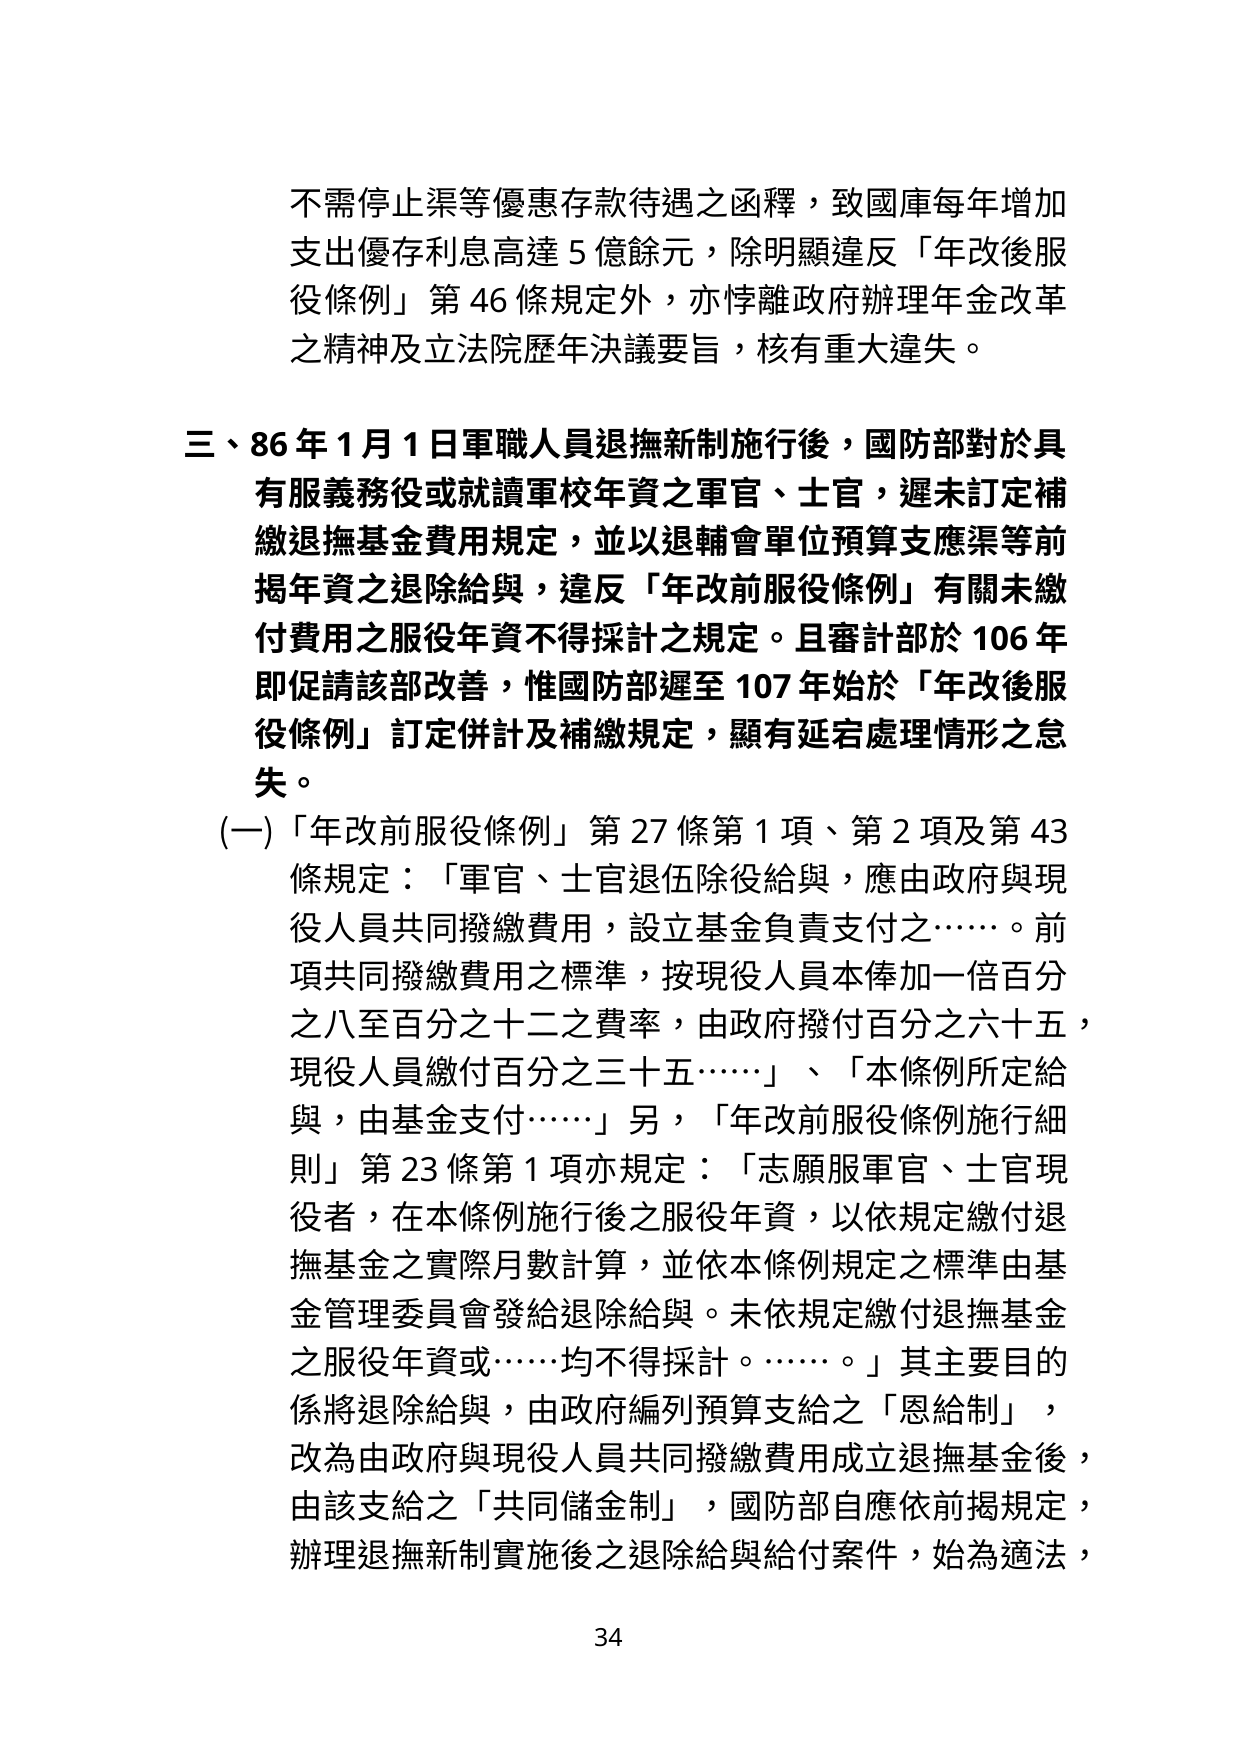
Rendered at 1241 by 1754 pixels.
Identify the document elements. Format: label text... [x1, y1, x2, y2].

subtitle 86年1月1日軍職人員退撫新制施行後，國防部對於具有服義務役或就讀軍校年資之軍官、士官，遲未訂定補繳退撫基金費用規定，並以退輔會單位預算支應渠等前揭年資之退除給與，違反「年改前服役條例」有關未繳付費用之服役年資不得採計之規定。且審計部於106年即促請該部改善，惟國防部遲至107年始於「年改後服役條例」訂定併計及補繳規定，顯有延宕處理情形之怠失。 [183, 418, 1069, 804]
